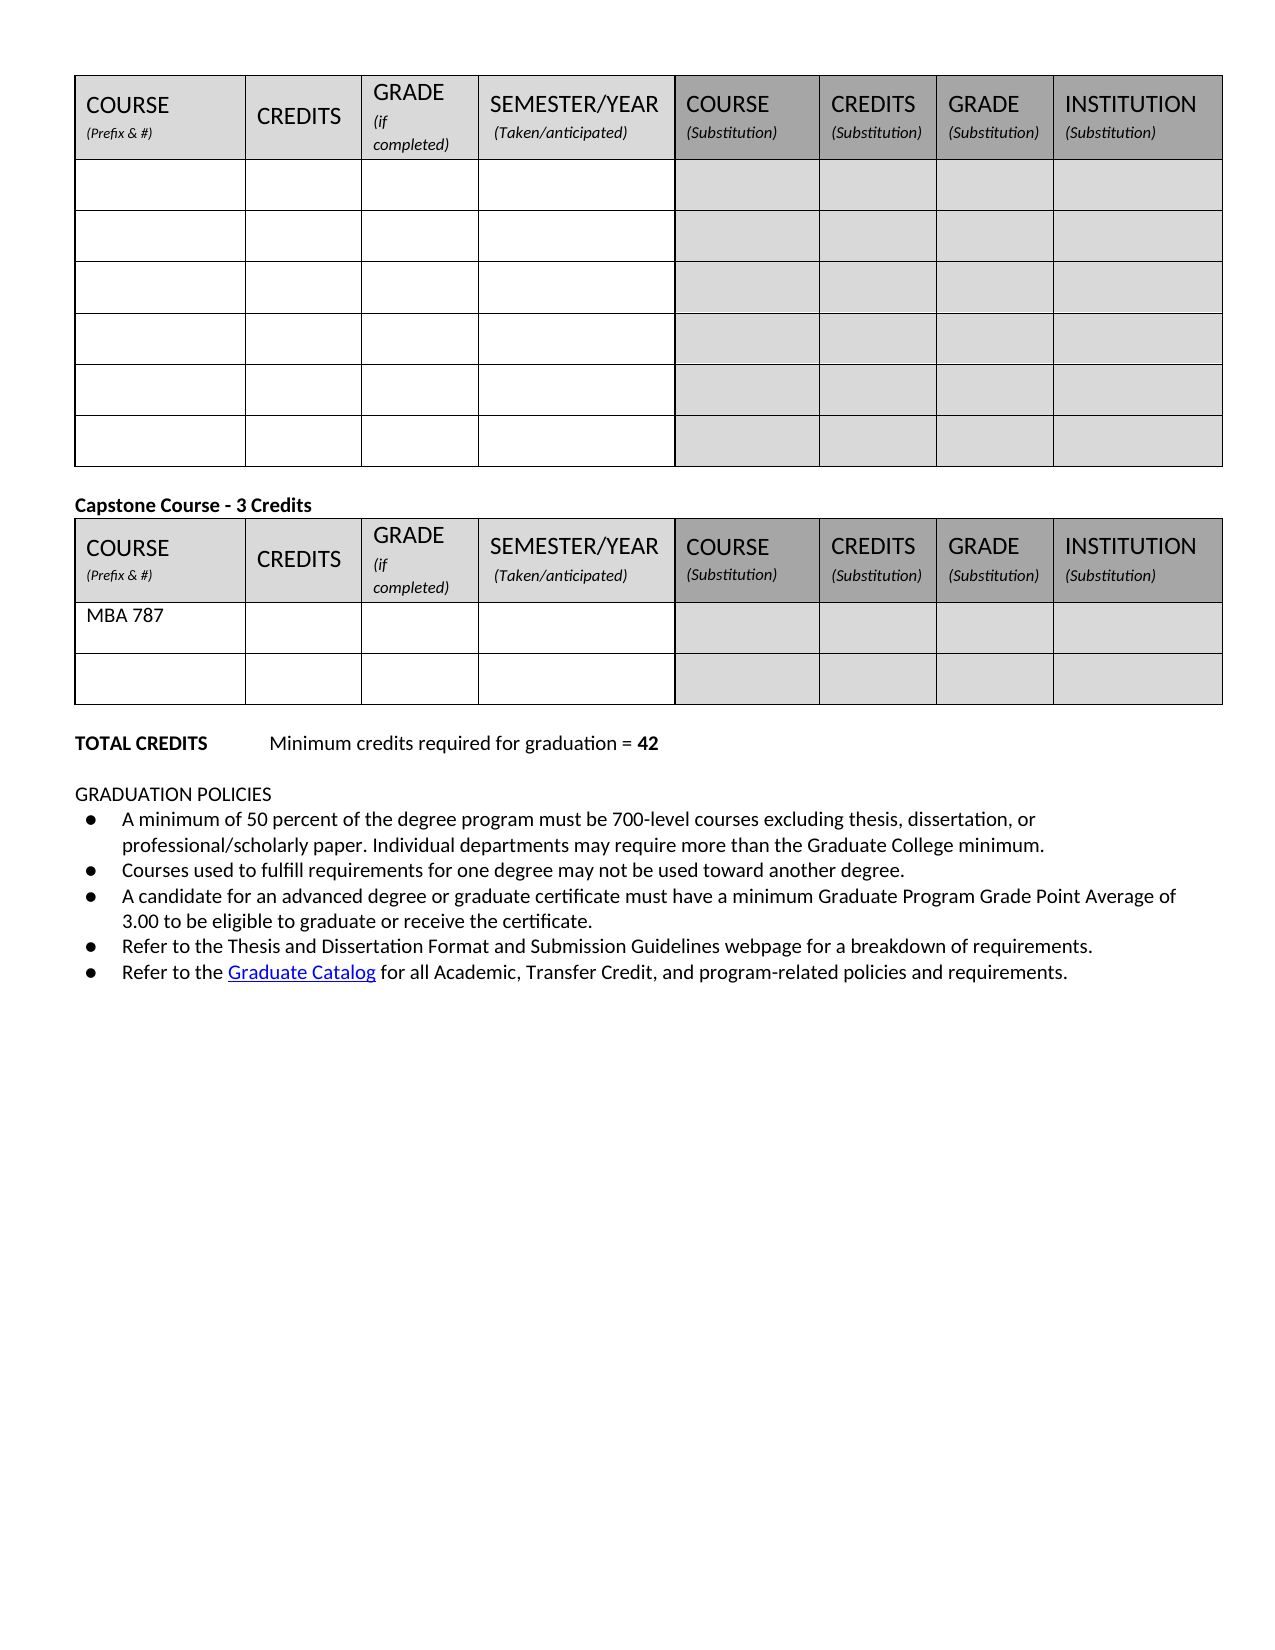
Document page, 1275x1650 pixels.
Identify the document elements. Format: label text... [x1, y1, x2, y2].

table_cell [246, 211, 361, 261]
text GRADUATION POLICIES [75, 781, 1200, 807]
table_cell [246, 365, 361, 415]
table_cell [362, 314, 478, 363]
table_cell [676, 211, 819, 261]
table_cell [479, 262, 674, 312]
table_cell [362, 416, 478, 466]
table_cell [246, 603, 361, 653]
table_cell [676, 160, 819, 210]
table_cell [937, 603, 1053, 653]
table_cell [1054, 211, 1222, 261]
table_cell [246, 160, 361, 210]
text TOTAL CREDITS Minimum credits required for graduation = 42 [75, 730, 1200, 756]
table_cell [479, 603, 674, 653]
table_header COURSE (Substitution) [676, 519, 819, 602]
text ● A candidate for an advanced degree or graduate certificate must have a minimum Graduate Program Grade Point Average of 3.00 to be eligible to graduate or receive the certificate. [84, 883, 1200, 934]
table_cell [820, 262, 936, 312]
table_header GRADE (if completed) [362, 519, 478, 602]
table_cell [76, 160, 245, 210]
table_cell [820, 314, 936, 363]
table_cell [937, 211, 1053, 261]
table_cell [1054, 416, 1222, 466]
table_cell [246, 262, 361, 312]
table_header GRADE (Substitution) [937, 76, 1053, 159]
table_cell [820, 365, 936, 415]
table_cell [362, 603, 478, 653]
table_header INSTITUTION (Substitution) [1054, 76, 1222, 159]
table_cell [76, 211, 245, 261]
table_cell [479, 416, 674, 466]
table_header CREDITS [246, 519, 361, 602]
table_cell MBA 787 [76, 603, 245, 653]
table_header COURSE (Prefix & #) [76, 76, 245, 159]
table_cell [676, 314, 819, 363]
table_header SEMESTER/YEAR (Taken/anticipated) [479, 519, 674, 602]
table_cell [676, 654, 819, 704]
table_cell [1054, 603, 1222, 653]
table_cell [1054, 654, 1222, 704]
table_cell [76, 416, 245, 466]
table_cell [246, 416, 361, 466]
table_cell [246, 314, 361, 363]
table_cell [479, 654, 674, 704]
table_header GRADE (if completed) [362, 76, 478, 159]
table_cell [820, 160, 936, 210]
table_cell [76, 654, 245, 704]
table_cell [246, 654, 361, 704]
table_cell [1054, 160, 1222, 210]
text ● Refer to the Graduate Catalog for all Academic, Transfer Credit, and program-related policies and requirements. [84, 959, 1200, 984]
table_header SEMESTER/YEAR (Taken/anticipated) [479, 76, 674, 159]
table_cell [1054, 262, 1222, 312]
table_cell [937, 160, 1053, 210]
table_header COURSE (Prefix & #) [76, 519, 245, 602]
text ● Refer to the Thesis and Dissertation Format and Submission Guidelines webpage for a breakdown of requirements. [84, 934, 1200, 959]
table_header GRADE (Substitution) [937, 519, 1053, 602]
table_cell [76, 262, 245, 312]
table_cell [820, 603, 936, 653]
table_cell [362, 211, 478, 261]
table_cell [362, 365, 478, 415]
table_cell [362, 654, 478, 704]
table_cell [479, 365, 674, 415]
table_cell [676, 262, 819, 312]
table_cell [479, 160, 674, 210]
table_header CREDITS (Substitution) [820, 76, 936, 159]
table_cell [676, 603, 819, 653]
table_cell [820, 654, 936, 704]
table_cell [937, 416, 1053, 466]
table_header CREDITS [246, 76, 361, 159]
table_cell [676, 365, 819, 415]
table_cell [937, 365, 1053, 415]
table_cell [937, 314, 1053, 363]
table_cell [479, 314, 674, 363]
table_header CREDITS (Substitution) [820, 519, 936, 602]
table_cell [479, 211, 674, 261]
text ● Courses used to fulfill requirements for one degree may not be used toward another degree. [84, 857, 1200, 883]
table_cell [820, 416, 936, 466]
text ● A minimum of 50 percent of the degree program must be 700-level courses excluding thesis, dissertation, or professional/scholarly paper. Individual departments may require more than the Graduate College minimum. [84, 807, 1200, 857]
table_cell [76, 314, 245, 363]
table_cell [76, 365, 245, 415]
text Capstone Course - 3 Credits [75, 492, 1200, 518]
table_cell [820, 211, 936, 261]
table_cell [937, 654, 1053, 704]
table_header INSTITUTION (Substitution) [1054, 519, 1222, 602]
table_cell [362, 160, 478, 210]
table_cell [676, 416, 819, 466]
table_cell [362, 262, 478, 312]
table_header COURSE (Substitution) [676, 76, 819, 159]
table_cell [1054, 314, 1222, 363]
table_cell [937, 262, 1053, 312]
table_cell [1054, 365, 1222, 415]
